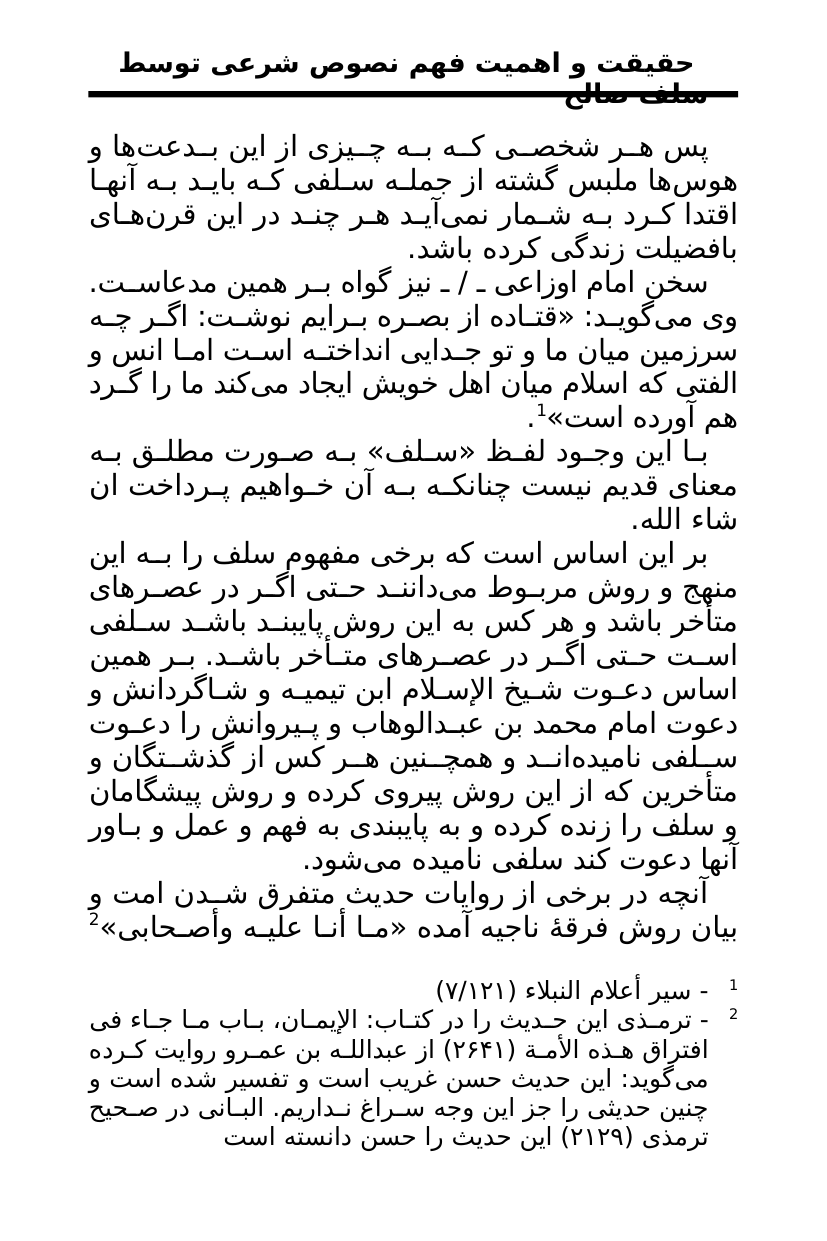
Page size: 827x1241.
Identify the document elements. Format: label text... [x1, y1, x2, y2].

text پس هر شخصی که به چیزی از این بدعت‌ها و هوس‌ها ملبس گشته از جمله سلفی که باید به آنها اقتدا کرد به شمار نمی‌‌آید هر چند در این قرن‌های بافضیلت زندگی کرده باشد. [89, 129, 738, 265]
text بر این اساس است که برخی مفهوم سلف را به این منهج و روش مربوط می‌دانند حتی اگر در عصرهای متأخر باشد و هر کس به این روش پایبند باشد سلفی است حتی اگر در عصرهای متأخر باشد. بر همین اساس دعوت شیخ الإسلام ابن تیمیه و شاگردانش و دعوت امام محمد بن عبدالوهاب و پیروانش را دعوت سلفی نامیده‌اند و همچنین هر کس از گذشتگان و متأخرین که از این روش پیروی کرده و روش پیشگامان و سلف را زنده کرده و به پایبندی به فهم و عمل و باور آنها دعوت کند سلفی نامیده می‌شود. [89, 537, 738, 876]
text با این‌ وجود لفظ «سلف» به صورت مطلق به معنای قدیم نیست چنانکه به آن خواهیم پرداخت ان شاء الله. [89, 435, 738, 537]
text سخن امام اوزاعی ـ / ـ نیز گواه بر همین مدعاست. وی می‌گوید: «قتاده از بصره برایم نوشت: اگر چه سرزمین میان ما و تو جدایی انداخته است اما انس و الفتی که اسلام میان اهل خویش ایجاد می‌کند ما را گرد هم آورده است». [89, 265, 738, 435]
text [89, 876, 738, 944]
